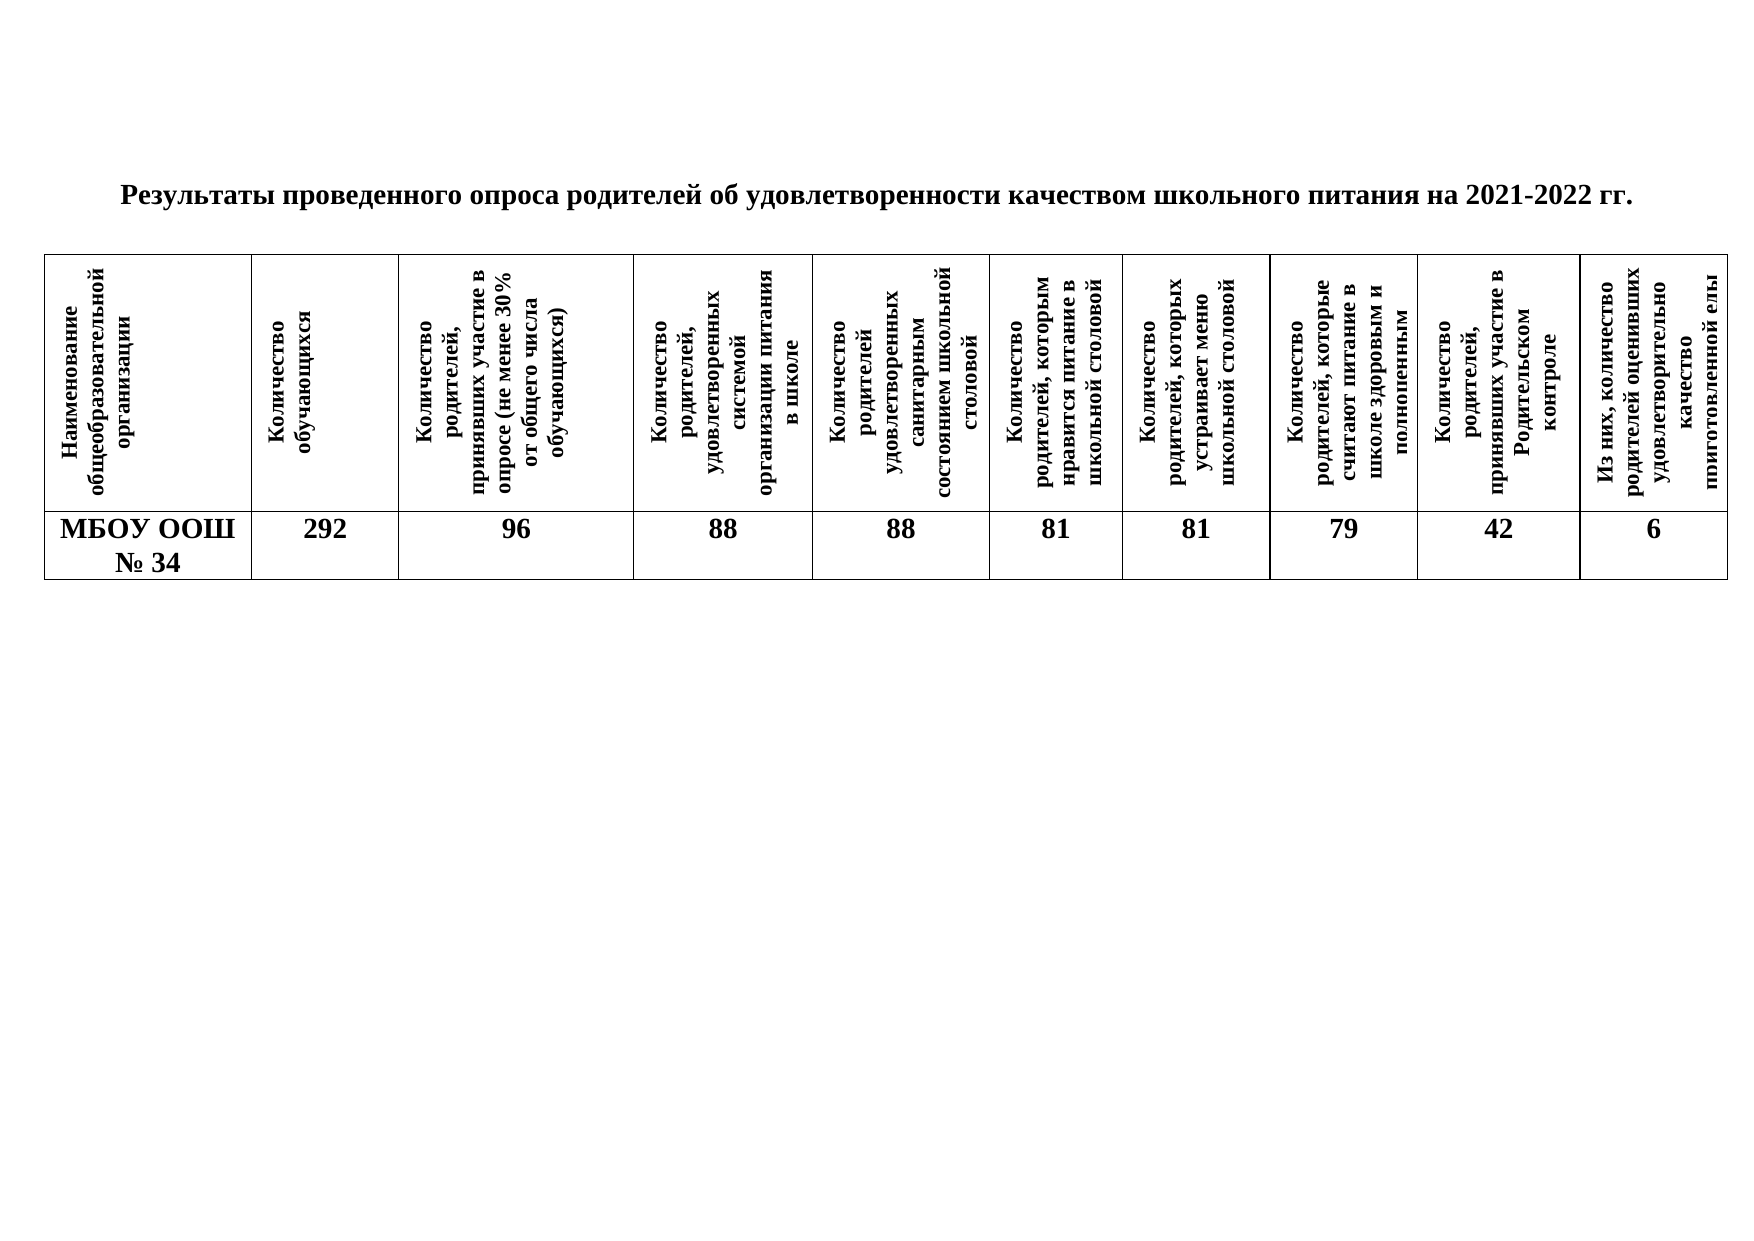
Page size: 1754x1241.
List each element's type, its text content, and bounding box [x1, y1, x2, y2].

table_cell 96 [399, 512, 633, 579]
table_header Количество родителей, которых устраивает меню школьной столовой [1123, 255, 1269, 511]
table_cell 42 [1418, 512, 1579, 579]
table_cell 292 [252, 512, 398, 579]
table_header Количество родителей, удовлетворенных системой организации питания в школе [634, 255, 812, 511]
table_header Количество родителей, принявших участие в опросе (не менее 30% от общего числа обучающихся) [399, 255, 633, 511]
table_cell 6 [1581, 512, 1727, 579]
table_header Из них, количество родителей оценивших удовлетворительно качество приготовленной еды при дегустации блюд [1581, 255, 1727, 511]
table_cell 81 [1123, 512, 1269, 579]
table_header Количество родителей удовлетворенных санитарным состоянием школьной столовой [813, 255, 989, 511]
text Результаты проведенного опроса родителей об удовлетворенности качеством школьного питания на 2021-2022 гг. [118, 177, 1636, 211]
table_cell 79 [1271, 512, 1417, 579]
table_cell 88 [634, 512, 812, 579]
table_header Количество родителей, принявших участие в Родительском контроле [1418, 255, 1579, 511]
table_header Количество родителей, которые считают питание в школе здоровым и полноценным [1271, 255, 1417, 511]
table_header Количество обучающихся [252, 255, 398, 511]
table_header Количество родителей, которым нравится питание в школьной столовой [990, 255, 1122, 511]
table_cell 81 [990, 512, 1122, 579]
table_cell МБОУ ООШ № 34 [45, 512, 251, 579]
table_header Наименование общеобразовательной организации [45, 255, 251, 511]
table_cell 88 [813, 512, 989, 579]
